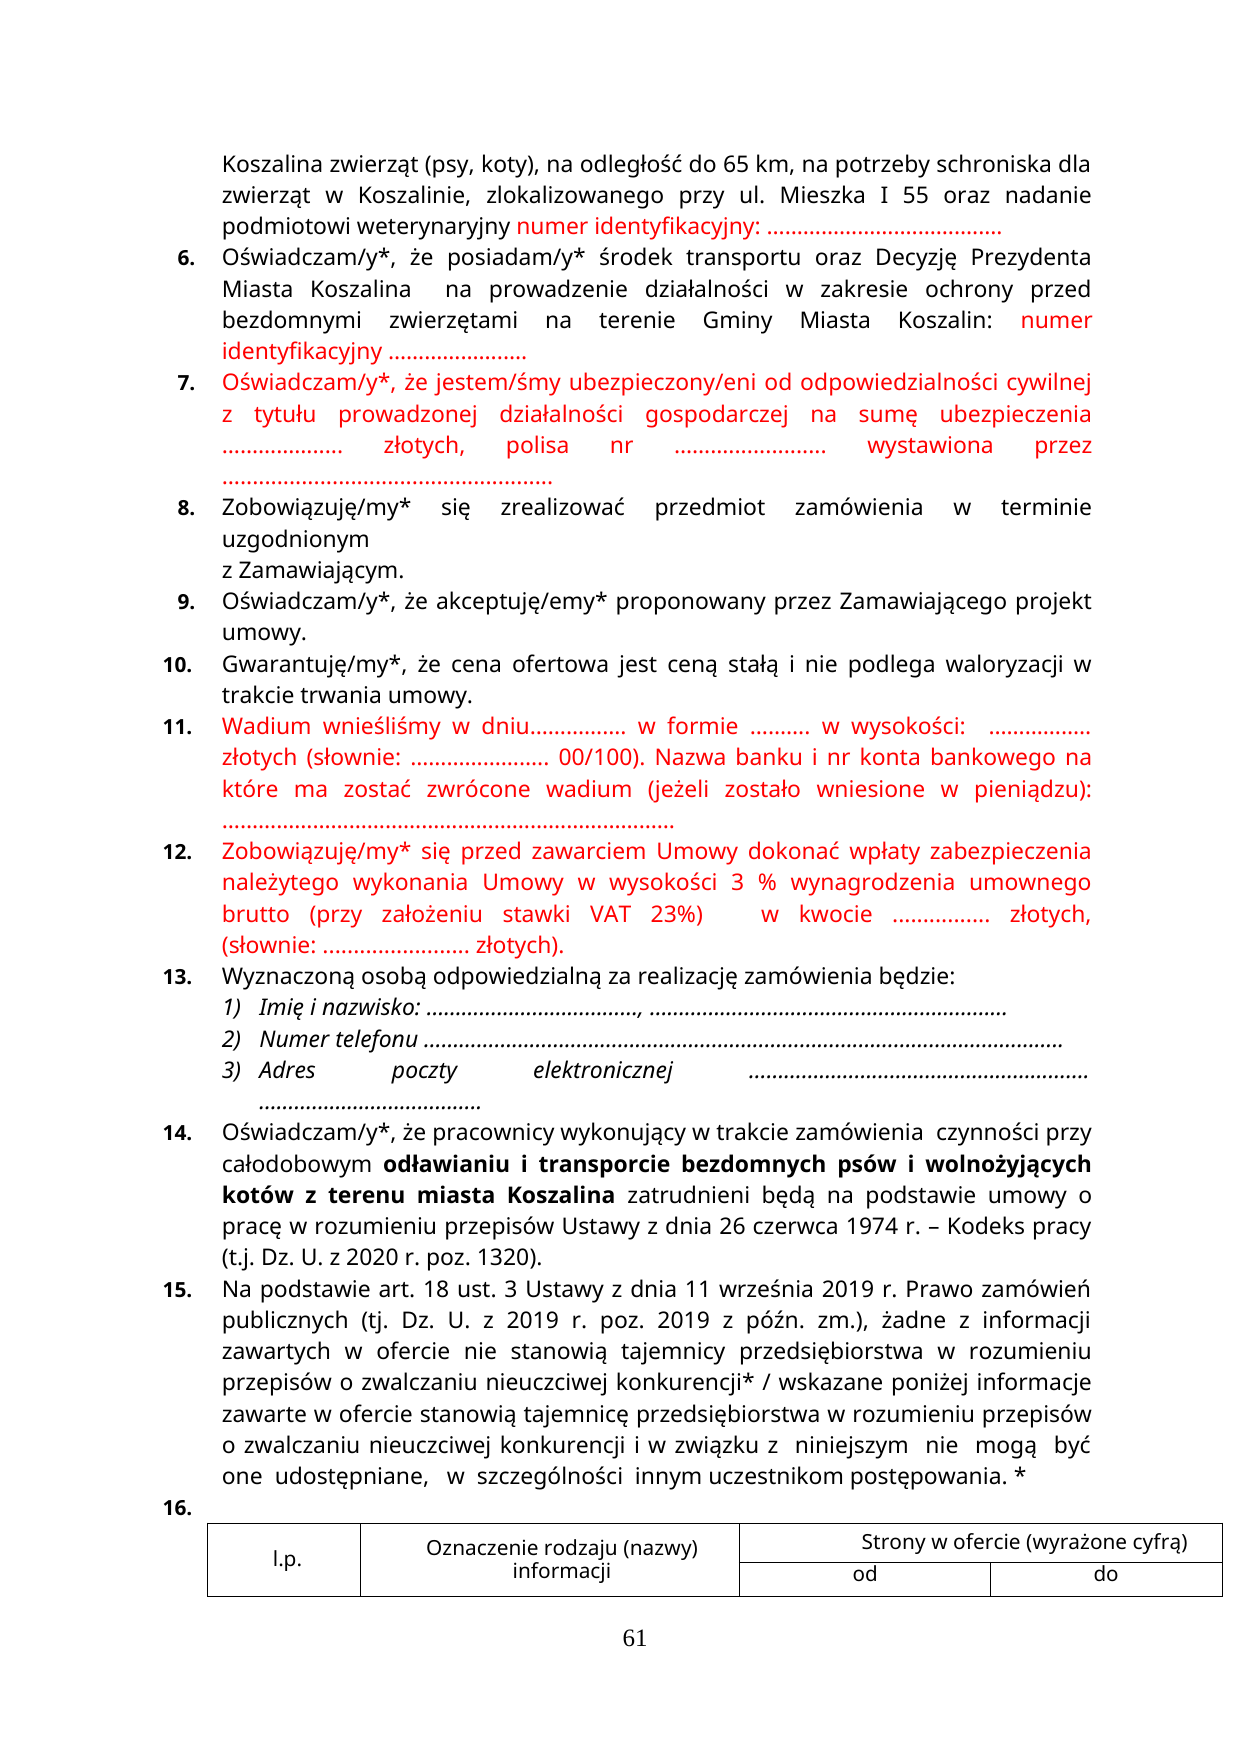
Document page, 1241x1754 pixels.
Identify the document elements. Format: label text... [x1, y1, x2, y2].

list Adres poczty elektronicznej ………………………………………………….……………………………….. [222, 1054, 1093, 1116]
list Oświadczam/y*, że jestem/śmy ubezpieczony/eni od odpowiedzialności cywilnej z tytułu prowadzonej działalności gospodarczej na sumę ubezpieczenia ……………..... złotych, polisa nr ………................ wystawiona przez …................................................... [177, 366, 1093, 491]
list Zobowiązuję/my* się zrealizować przedmiot zamówienia w terminie uzgodnionym z Zamawiającym. [177, 491, 1093, 585]
list Imię i nazwisko: ………………………………, ……………………………….…………………… [222, 991, 1093, 1023]
list Wadium wnieśliśmy w dniu……………. w formie ………. w wysokości: …………….. złotych (słownie: ………………….. 00/100). Nazwa banku i nr konta bankowego na które ma zostać zwrócone wadium (jeżeli zostało wniesione w pieniądzu): ………………………………………………………………… [162, 710, 1093, 835]
table_cell do [991, 1563, 1222, 1596]
list Oświadczam/y*, że pracownicy wykonujący w trakcie zamówienia czynności przy całodobowym odławianiu i transporcie bezdomnych psów i wolnożyjących kotów z terenu miasta Koszalina zatrudnieni będą na podstawie umowy o pracę w rozumieniu przepisów Ustawy z dnia 26 czerwca 1974 r. – Kodeks pracy (t.j. Dz. U. z 2020 r. poz. 1320). [162, 1116, 1093, 1273]
list Numer telefonu …………………………………….………………………….…………………………….. [222, 1023, 1093, 1054]
list Oświadczam/y*, że posiadam/y* środek transportu oraz Decyzję Prezydenta Miasta Koszalina na prowadzenie działalności w zakresie ochrony przed bezdomnymi zwierzętami na terenie Gminy Miasta Koszalin: numer identyfikacyjny ……………….…. [177, 241, 1093, 366]
list Na podstawie art. 18 ust. 3 Ustawy z dnia 11 września 2019 r. Prawo zamówień publicznych (tj. Dz. U. z 2019 r. poz. 2019 z późn. zm.), żadne z informacji zawartych w ofercie nie stanowią tajemnicy przedsiębiorstwa w rozumieniu przepisów o zwalczaniu nieuczciwej konkurencji* / wskazane poniżej informacje zawarte w ofercie stanowią tajemnicę przedsiębiorstwa w rozumieniu przepisów o zwalczaniu nieuczciwej konkurencji i w związku z niniejszym nie mogą być one udostępniane, w szczególności innym uczestnikom postępowania. * [162, 1273, 1093, 1491]
table_header Oznaczenie rodzaju (nazwy) informacji [361, 1524, 739, 1596]
table_cell od [740, 1563, 990, 1596]
list Wyznaczoną osobą odpowiedzialną za realizację zamówienia będzie: [162, 960, 1093, 991]
list Oświadczam/y*, że akceptuję/emy* proponowany przez Zamawiającego projekt umowy. [177, 585, 1093, 648]
table_header Strony w ofercie (wyrażone cyfrą) [740, 1524, 1222, 1562]
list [177, 148, 1093, 241]
list Zobowiązuję/my* się przed zawarciem Umowy dokonać wpłaty zabezpieczenia należytego wykonania Umowy w wysokości 3 % wynagrodzenia umownego brutto (przy założeniu stawki VAT 23%) w kwocie ................ złotych, (słownie: ........................ złotych). [162, 835, 1093, 960]
table_header l.p. [208, 1524, 360, 1596]
list Gwarantuję/my*, że cena ofertowa jest ceną stałą i nie podlega waloryzacji w trakcie trwania umowy. [162, 648, 1093, 710]
